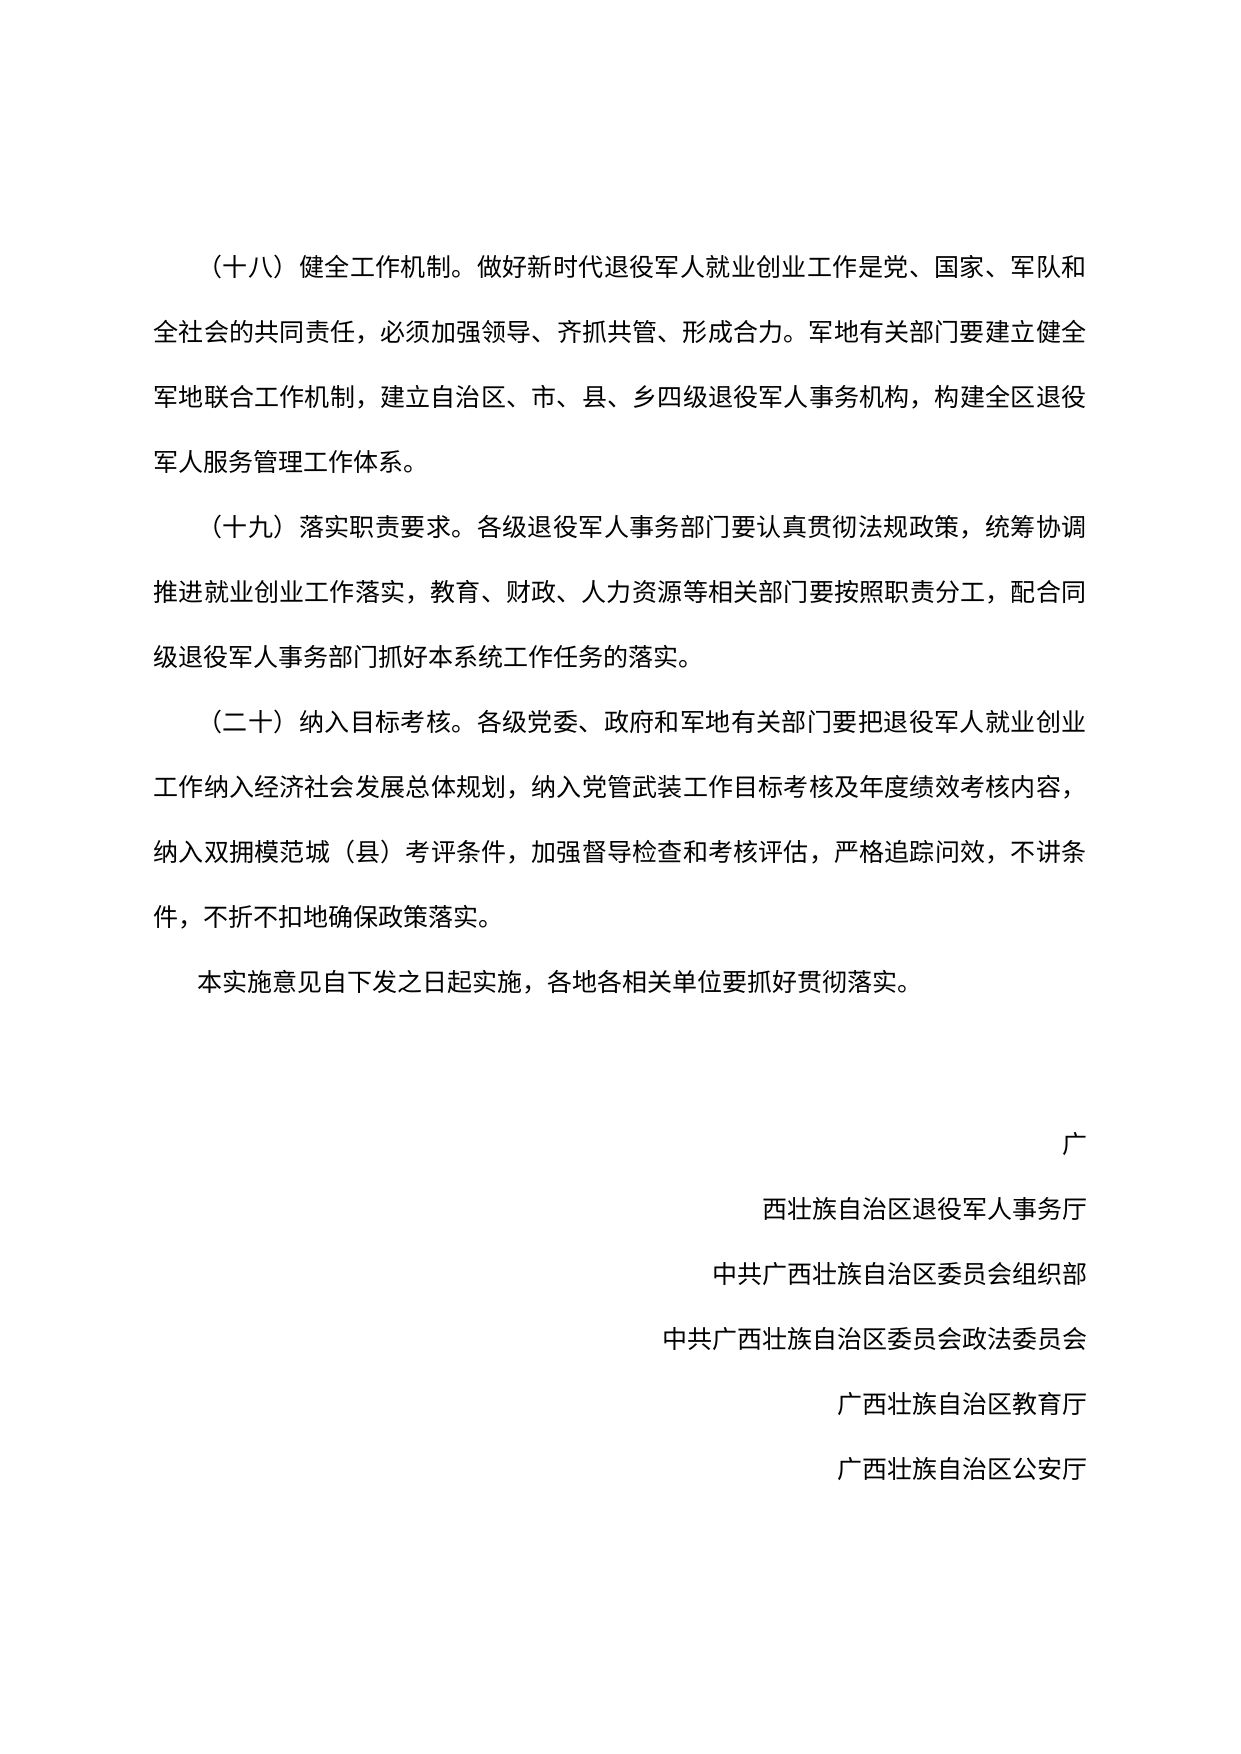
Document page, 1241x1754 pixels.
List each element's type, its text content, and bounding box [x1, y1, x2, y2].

text 本实施意见自下发之日起实施，各地各相关单位要抓好贯彻落实。 [153, 948, 1087, 1013]
text （二十）纳入目标考核。各级党委、政府和军地有关部门要把退役军人就业创业工作纳入经济社会发展总体规划，纳入党管武装工作目标考核及年度绩效考核内容，纳入双拥模范城（县）考评条件，加强督导检查和考核评估，严格追踪问效，不讲条件，不折不扣地确保政策落实。 [153, 688, 1087, 948]
text 广西壮族自治区教育厅 [153, 1370, 1087, 1435]
text 广西壮族自治区公安厅 [153, 1435, 1087, 1500]
text （十八）健全工作机制。做好新时代退役军人就业创业工作是党、国家、军队和全社会的共同责任，必须加强领导、齐抓共管、形成合力。军地有关部门要建立健全军地联合工作机制，建立自治区、市、县、乡四级退役军人事务机构，构建全区退役军人服务管理工作体系。 [153, 233, 1087, 493]
text 广西壮族自治区退役军人事务厅 [153, 1110, 1087, 1240]
text 中共广西壮族自治区委员会政法委员会 [153, 1305, 1087, 1370]
text 中共广西壮族自治区委员会组织部 [153, 1240, 1087, 1305]
text （十九）落实职责要求。各级退役军人事务部门要认真贯彻法规政策，统筹协调推进就业创业工作落实，教育、财政、人力资源等相关部门要按照职责分工，配合同级退役军人事务部门抓好本系统工作任务的落实。 [153, 493, 1087, 688]
